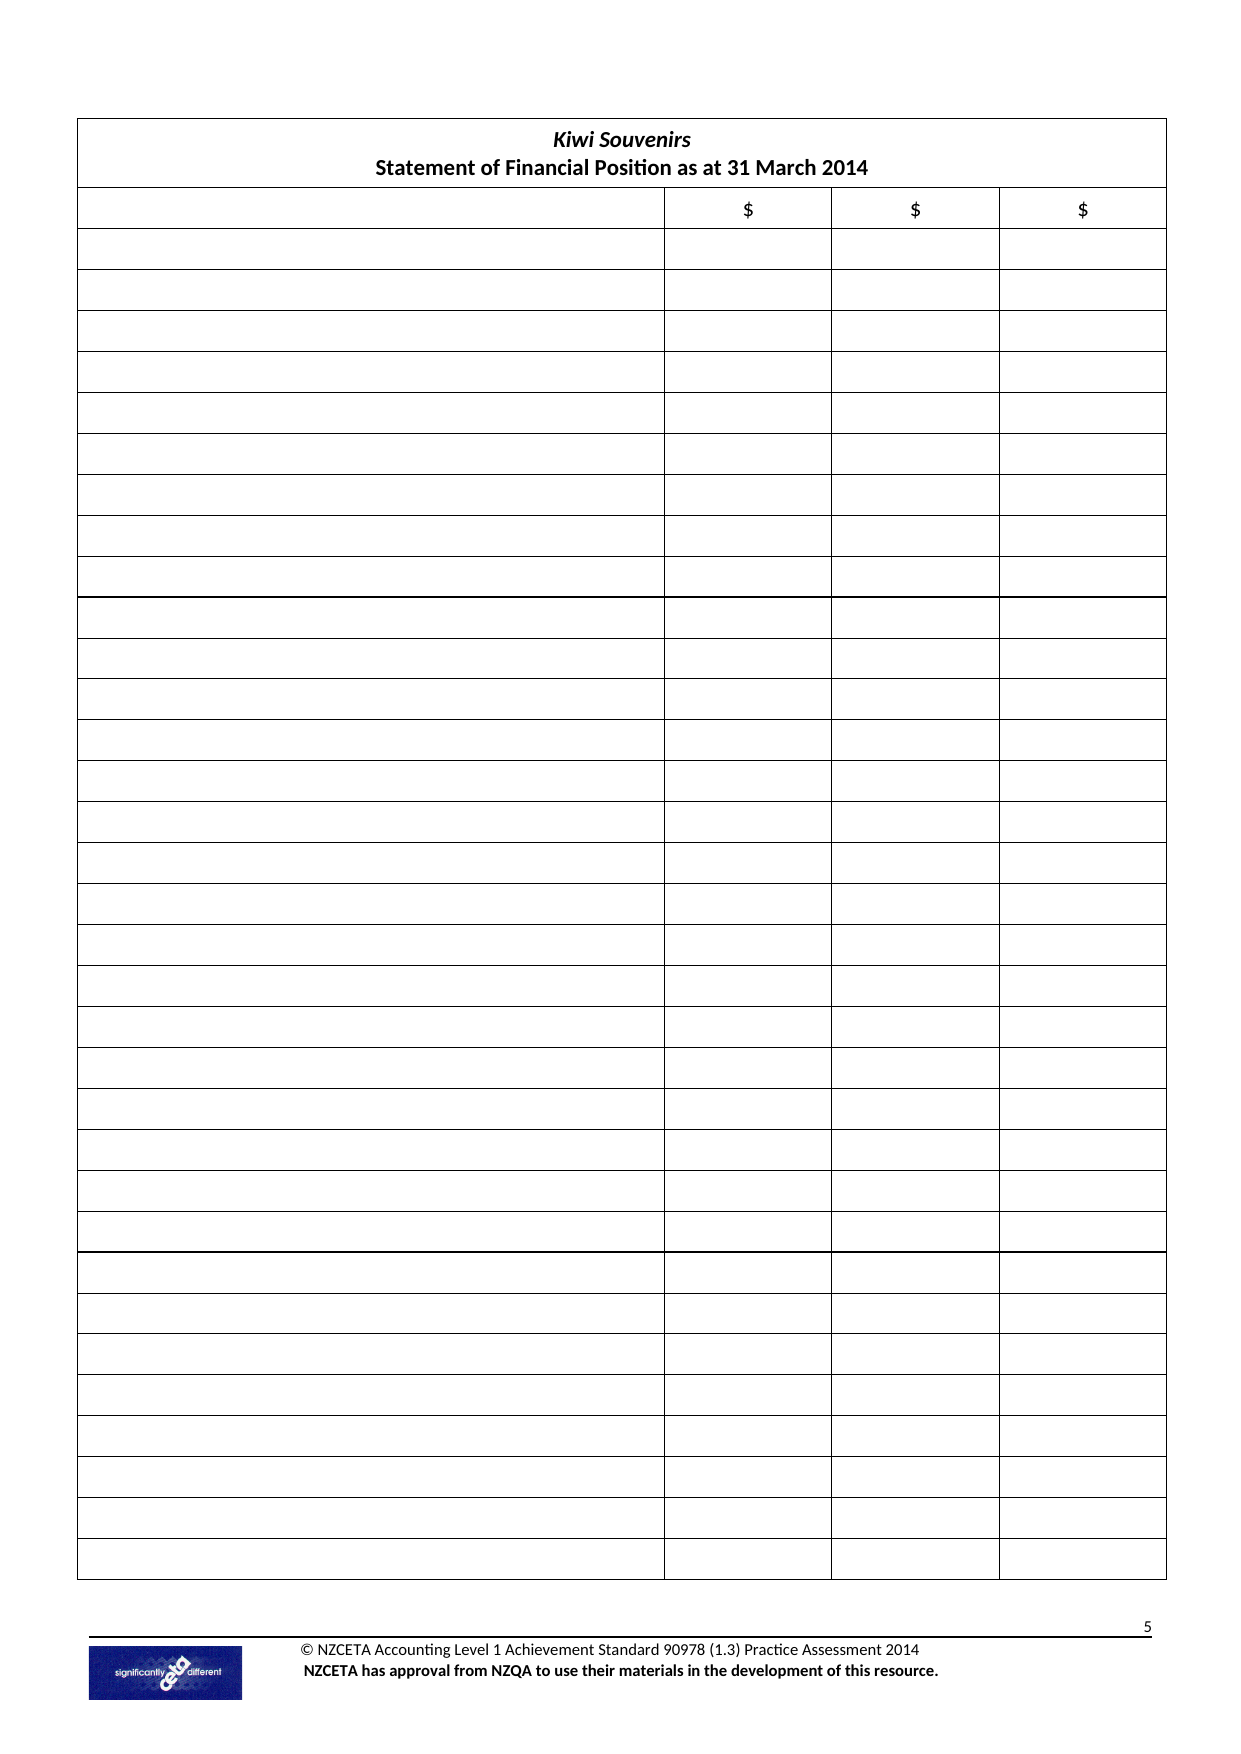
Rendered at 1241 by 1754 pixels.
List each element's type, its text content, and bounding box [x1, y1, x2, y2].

table_cell [78, 639, 664, 678]
table_cell [665, 229, 831, 269]
picture [88, 1646, 243, 1700]
table_cell [1000, 1130, 1166, 1169]
table_cell [78, 516, 664, 556]
table_cell [665, 270, 831, 310]
table_cell [78, 1539, 664, 1579]
table_cell [832, 639, 999, 678]
table_cell [665, 925, 831, 965]
table_cell [665, 1334, 831, 1374]
table_cell [1000, 925, 1166, 965]
table_cell [78, 1253, 664, 1292]
table_cell [832, 802, 999, 842]
table_cell [1000, 434, 1166, 474]
table_cell [1000, 1457, 1166, 1497]
table_cell [1000, 1375, 1166, 1415]
table_cell [78, 1416, 664, 1456]
table_cell [78, 843, 664, 883]
table_cell [832, 1539, 999, 1579]
table_cell [1000, 1416, 1166, 1456]
table_cell [665, 557, 831, 596]
table_cell [832, 1171, 999, 1211]
table_cell [1000, 1171, 1166, 1211]
table_cell [832, 1294, 999, 1333]
table_cell [832, 1457, 999, 1497]
table_cell [665, 1375, 831, 1415]
table_cell [665, 1457, 831, 1497]
table_cell [1000, 270, 1166, 310]
table_cell [665, 1539, 831, 1579]
table_cell [78, 1130, 664, 1169]
table_cell [1000, 1498, 1166, 1538]
table_cell [78, 720, 664, 760]
table_cell [1000, 1089, 1166, 1129]
table_cell [665, 598, 831, 637]
table_cell [665, 1212, 831, 1251]
table_cell [1000, 1294, 1166, 1333]
table_cell [1000, 884, 1166, 924]
table_cell [665, 352, 831, 392]
table_cell [78, 1212, 664, 1251]
table_cell [832, 352, 999, 392]
table_cell [1000, 516, 1166, 556]
table_cell [665, 1048, 831, 1088]
table_cell [665, 311, 831, 351]
table_cell [832, 1416, 999, 1456]
table_cell [78, 598, 664, 637]
table_cell [832, 1212, 999, 1251]
table_cell [665, 720, 831, 760]
table_cell [665, 1171, 831, 1211]
table_cell [1000, 1212, 1166, 1251]
table_cell [1000, 843, 1166, 883]
table_cell [78, 188, 664, 228]
table_cell [665, 393, 831, 433]
table_cell [78, 1457, 664, 1497]
table_cell [832, 1334, 999, 1374]
table_cell [832, 966, 999, 1006]
table_cell [832, 1007, 999, 1047]
table_cell [832, 393, 999, 433]
table_cell [78, 1294, 664, 1333]
table_cell [665, 1007, 831, 1047]
table_cell [78, 1048, 664, 1088]
table_cell [832, 475, 999, 514]
table_cell [665, 516, 831, 556]
table_cell [665, 434, 831, 474]
table_cell [78, 1007, 664, 1047]
table_cell [665, 1498, 831, 1538]
table_cell [1000, 1334, 1166, 1374]
table_cell $ [665, 188, 831, 228]
table_cell [832, 1498, 999, 1538]
table_cell [78, 884, 664, 924]
table_cell [1000, 311, 1166, 351]
table_cell [78, 475, 664, 514]
table_cell [78, 1498, 664, 1538]
table_cell [665, 802, 831, 842]
table_cell [832, 679, 999, 719]
table_cell [78, 557, 664, 596]
table_cell [832, 229, 999, 269]
table_cell [78, 1171, 664, 1211]
table_cell [78, 1089, 664, 1129]
table_cell [832, 434, 999, 474]
table_cell [665, 1416, 831, 1456]
table_cell [832, 1253, 999, 1292]
table_cell [78, 966, 664, 1006]
table_cell [832, 1375, 999, 1415]
table_cell [832, 1089, 999, 1129]
table_cell [1000, 229, 1166, 269]
table_cell [832, 516, 999, 556]
table_cell [665, 1253, 831, 1292]
table_cell [832, 720, 999, 760]
table_cell [1000, 720, 1166, 760]
table_cell [832, 1048, 999, 1088]
table_cell [665, 966, 831, 1006]
table_cell [1000, 598, 1166, 637]
table_cell [665, 475, 831, 514]
table_cell [832, 557, 999, 596]
table_cell [832, 598, 999, 637]
table_cell [1000, 679, 1166, 719]
table_cell [1000, 802, 1166, 842]
table_cell [665, 679, 831, 719]
table_cell [78, 434, 664, 474]
table_cell $ [1000, 188, 1166, 228]
table_cell [832, 925, 999, 965]
table_cell [665, 1130, 831, 1169]
table_cell [78, 311, 664, 351]
table_header Kiwi Souvenirs Statement of Financial Position as at 31 March 2014 [78, 119, 1166, 187]
table_cell [78, 802, 664, 842]
table_cell [832, 884, 999, 924]
table_cell [832, 270, 999, 310]
table_cell [1000, 352, 1166, 392]
table_cell [1000, 1007, 1166, 1047]
table_cell [1000, 1253, 1166, 1292]
table_cell [665, 1089, 831, 1129]
table_cell [78, 679, 664, 719]
table_cell [832, 1130, 999, 1169]
table_cell [665, 884, 831, 924]
table_cell [1000, 1048, 1166, 1088]
table_cell [78, 1375, 664, 1415]
table_cell [1000, 475, 1166, 514]
table_cell [78, 352, 664, 392]
table_cell [1000, 1539, 1166, 1579]
table_cell [832, 761, 999, 801]
table_cell [1000, 639, 1166, 678]
table_cell [78, 270, 664, 310]
table_cell [665, 1294, 831, 1333]
table_cell [665, 639, 831, 678]
table_cell [832, 843, 999, 883]
table_cell [665, 761, 831, 801]
table_cell [78, 229, 664, 269]
table_cell [1000, 966, 1166, 1006]
table_cell [832, 311, 999, 351]
table_cell $ [832, 188, 999, 228]
table_cell [78, 1334, 664, 1374]
table_cell [1000, 393, 1166, 433]
table_cell [78, 393, 664, 433]
table_cell [78, 925, 664, 965]
table_cell [1000, 557, 1166, 596]
table_cell [665, 843, 831, 883]
table_cell [78, 761, 664, 801]
table_cell [1000, 761, 1166, 801]
